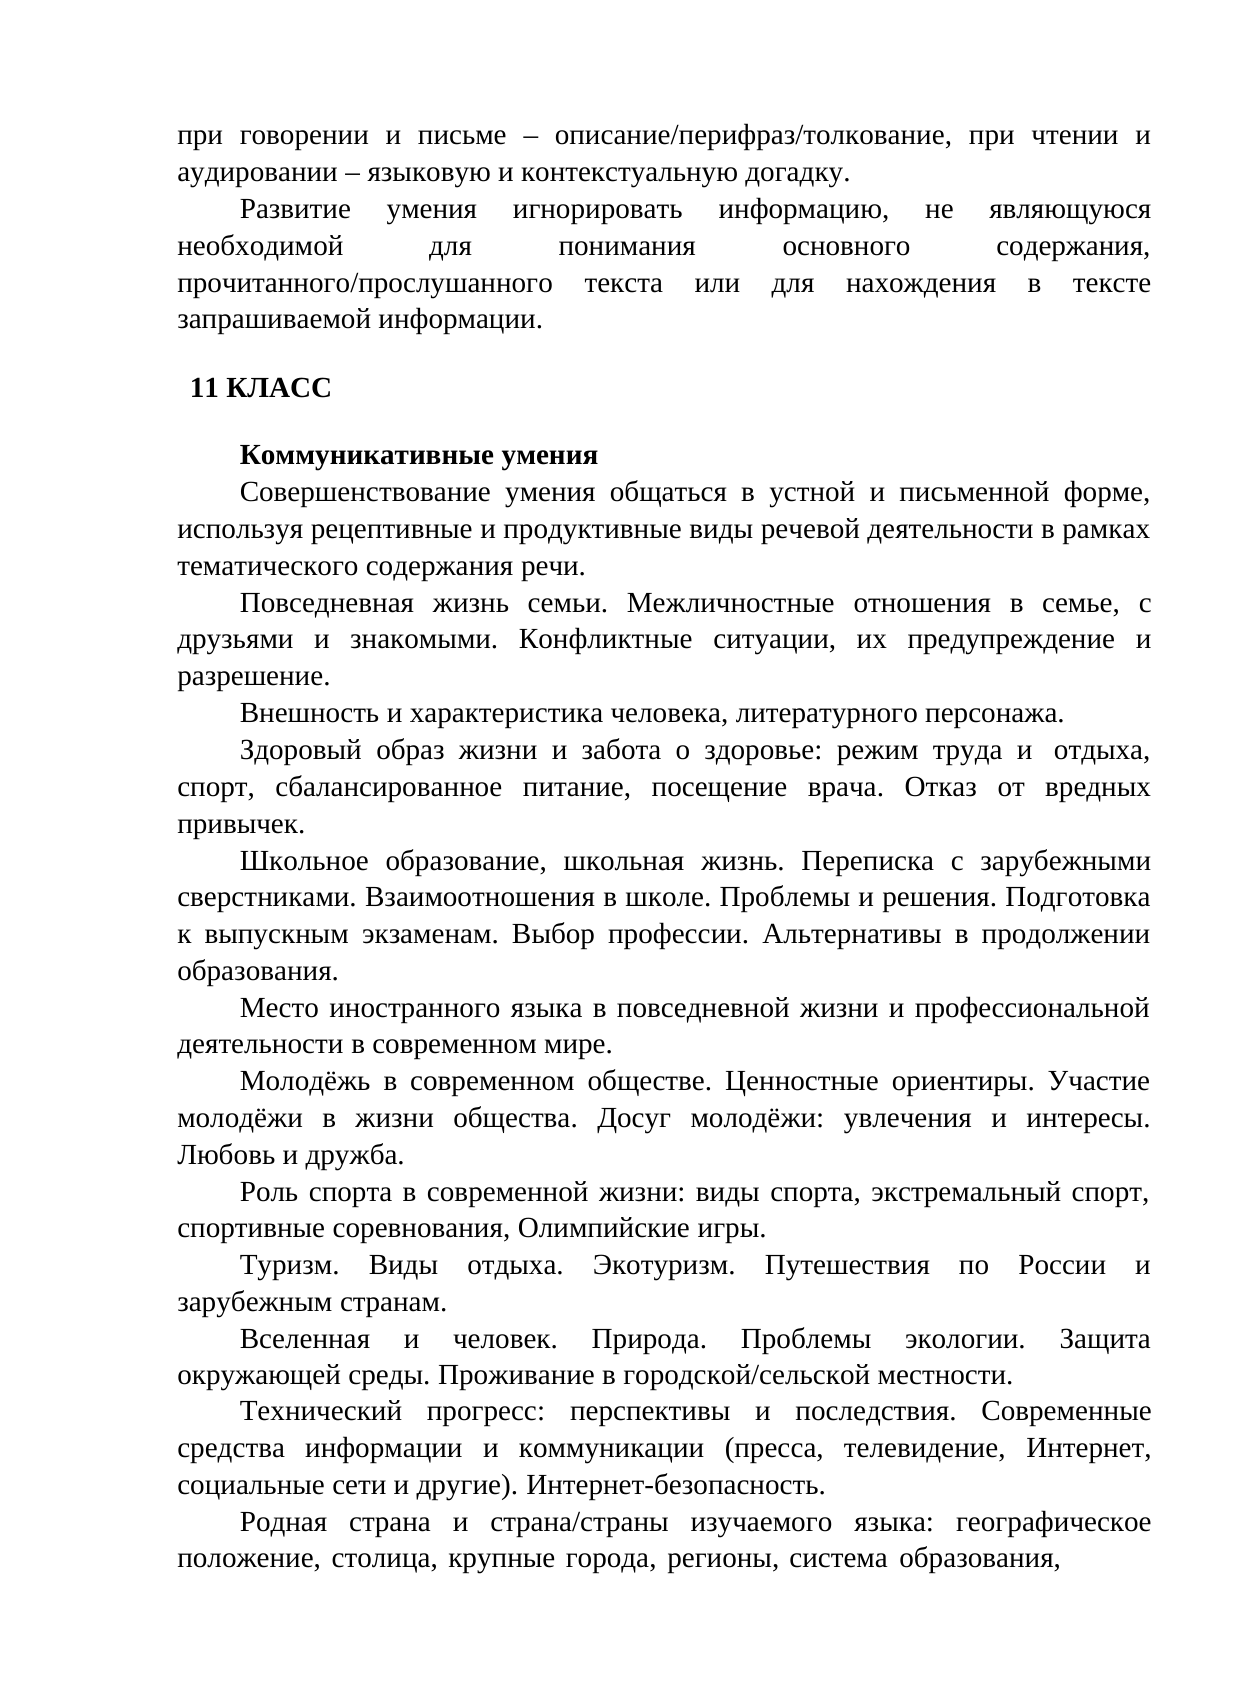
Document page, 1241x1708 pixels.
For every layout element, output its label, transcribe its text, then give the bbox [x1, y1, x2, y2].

text Совершенствование умения общаться в устной и письменной форме, используя рецептивные и продуктивные виды речевой деятельности в рамках тематического содержания речи. [177, 474, 1151, 581]
text Коммуникативные умения [239, 437, 1167, 471]
subtitle 11 КЛАСС [189, 370, 1167, 403]
text Молодёжь в современном обществе. Ценностные ориентиры. Участие молодёжи в жизни общества. Досуг молодёжи: увлечения и интересы. Любовь и дружба. [177, 1063, 1151, 1170]
text Развитие умения игнорировать информацию, не являющуюся необходимой для понимания основного содержания, прочитанного/прослушанного текста или для нахождения в тексте запрашиваемой информации. [177, 191, 1151, 335]
text Повседневная жизнь семьи. Межличностные отношения в семье, с друзьями и знакомыми. Конфликтные ситуации, их предупреждение и разрешение. [177, 585, 1152, 692]
text Вселенная и человек. Природа. Проблемы экологии. Защита окружающей среды. Проживание в городской/сельской местности. [177, 1321, 1151, 1391]
text Технический прогресс: перспективы и последствия. Современные средства информации и коммуникации (пресса, телевидение, Интернет, социальные сети и другие). Интернет-безопасность. [177, 1393, 1152, 1501]
text Школьное образование, школьная жизнь. Переписка с зарубежными сверстниками. Взаимоотношения в школе. Проблемы и решения. Подготовка к выпускным экзаменам. Выбор профессии. Альтернативы в продолжении образования. [177, 843, 1151, 987]
text Родная страна и страна/страны изучаемого языка: географическое положение, столица, крупные города, регионы, система образования, [177, 1504, 1152, 1574]
text Роль спорта в современной жизни: виды спорта, экстремальный спорт, спортивные соревнования, Олимпийские игры. [177, 1174, 1151, 1244]
text Место иностранного языка в повседневной жизни и профессиональной деятельности в современном мире. [177, 990, 1151, 1060]
text Здоровый образ жизни и забота о здоровье: режим труда и отдыха, спорт, сбалансированное питание, посещение врача. Отказ от вредных привычек. [177, 732, 1151, 839]
text Туризм. Виды отдыха. Экотуризм. Путешествия по России и зарубежным странам. [177, 1247, 1151, 1317]
text при говорении и письме – описание/перифраз/толкование, при чтении и аудировании – языковую и контекстуальную догадку. [177, 117, 1151, 187]
text Внешность и характеристика человека, литературного персонажа. [239, 695, 1167, 729]
